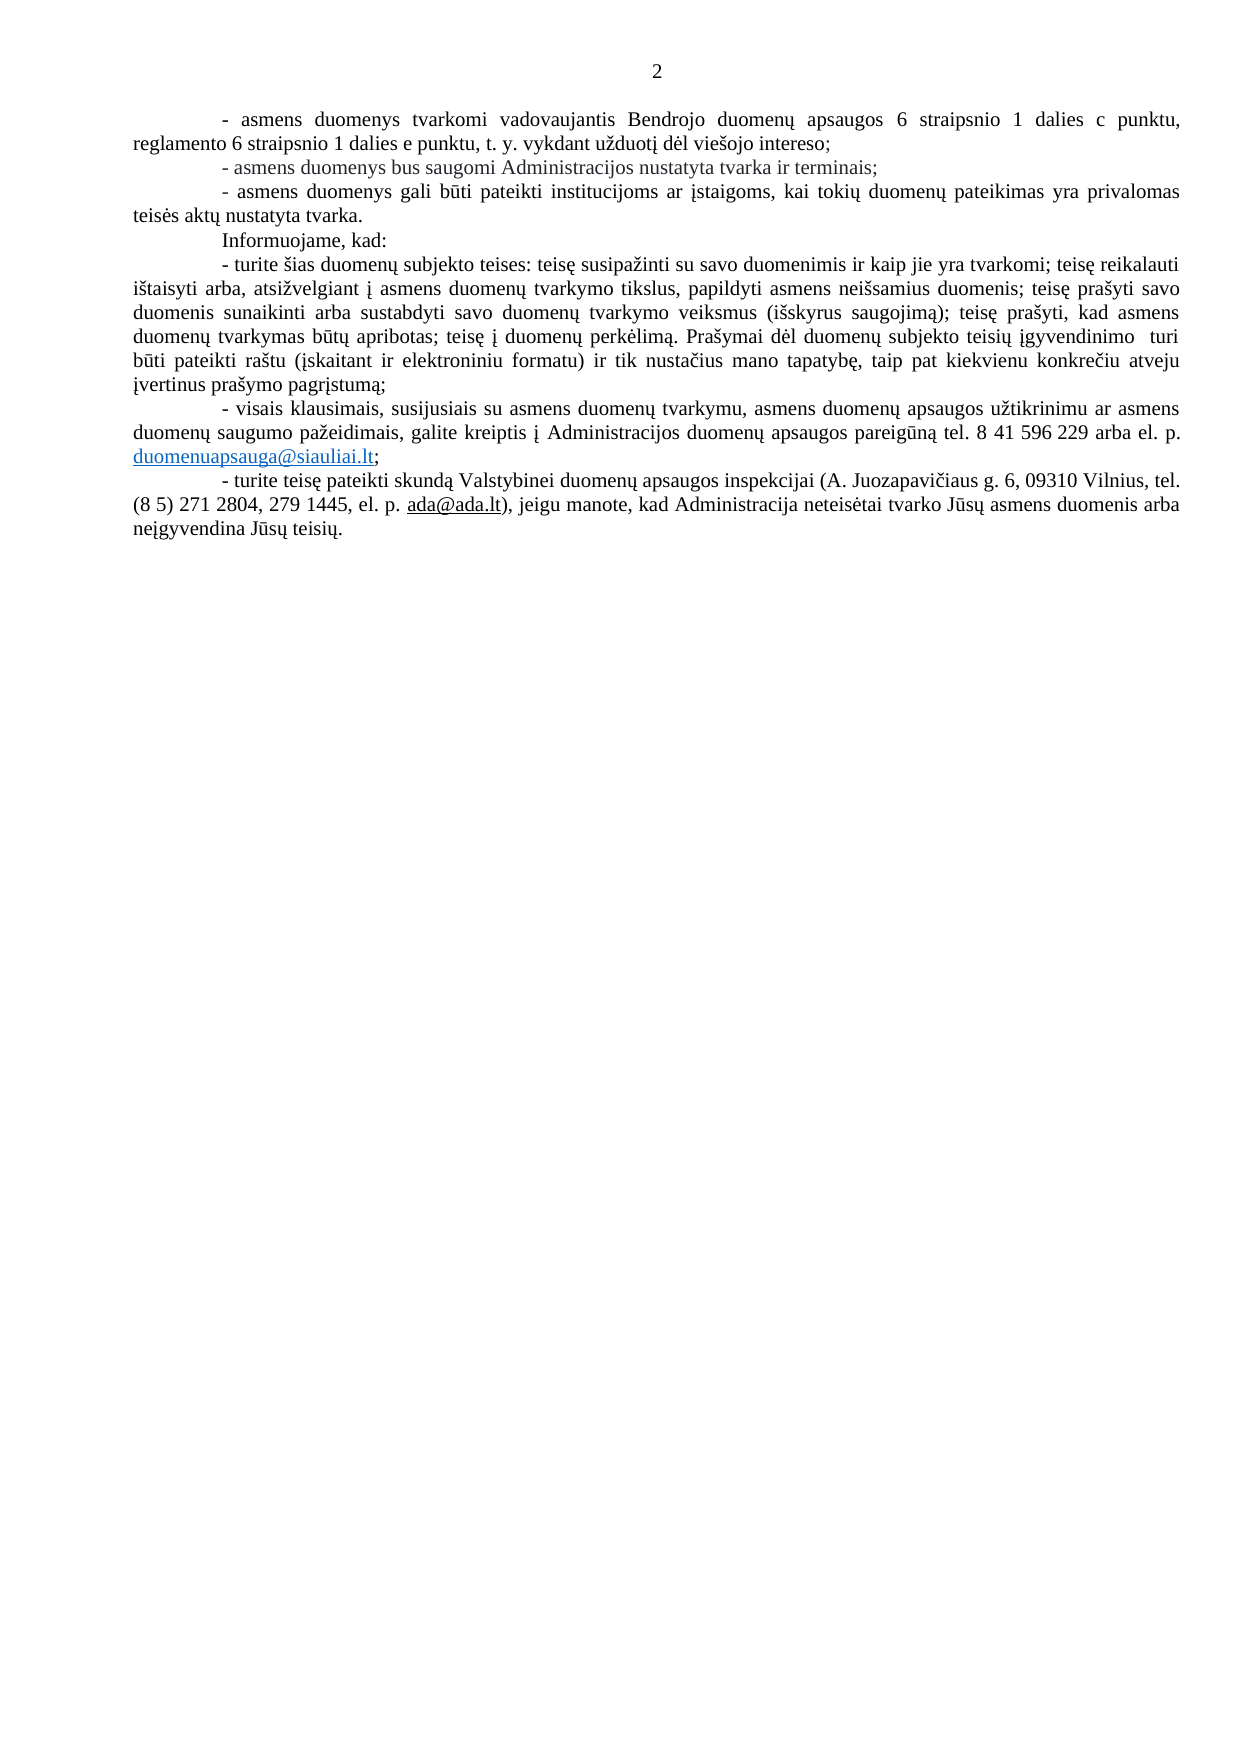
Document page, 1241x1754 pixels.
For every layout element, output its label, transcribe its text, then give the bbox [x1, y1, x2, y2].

text - turite teisę pateikti skundą Valstybinei duomenų apsaugos inspekcijai (A. Juozapavičiaus g. 6, 09310 Vilnius, tel. (8 5) 271 2804, 279 1445, el. p. ada@ada.lt), jeigu manote, kad Administracija neteisėtai tvarko Jūsų asmens duomenis arba neįgyvendina Jūsų teisių. [133, 468, 1181, 540]
text Informuojame, kad: [133, 227, 1181, 252]
text - turite šias duomenų subjekto teises: teisę susipažinti su savo duomenimis ir kaip jie yra tvarkomi; teisę reikalauti ištaisyti arba, atsižvelgiant į asmens duomenų tvarkymo tikslus, papildyti asmens neišsamius duomenis; teisę prašyti savo duomenis sunaikinti arba sustabdyti savo duomenų tvarkymo veiksmus (išskyrus saugojimą); teisę prašyti, kad asmens duomenų tvarkymas būtų apribotas; teisę į duomenų perkėlimą. Prašymai dėl duomenų subjekto teisių įgyvendinimo turi būti pateikti raštu (įskaitant ir elektroniniu formatu) ir tik nustačius mano tapatybę, taip pat kiekvienu konkrečiu atveju įvertinus prašymo pagrįstumą; [133, 252, 1181, 396]
text - asmens duomenys gali būti pateikti institucijoms ar įstaigoms, kai tokių duomenų pateikimas yra privalomas teisės aktų nustatyta tvarka. [133, 179, 1181, 227]
text - visais klausimais, susijusiais su asmens duomenų tvarkymu, asmens duomenų apsaugos užtikrinimu ar asmens duomenų saugumo pažeidimais, galite kreiptis į Administracijos duomenų apsaugos pareigūną tel. 8 41 596 229 arba el. p. duomenuapsauga@siauliai.lt; [133, 396, 1181, 468]
text - asmens duomenys bus saugomi Administracijos nustatyta tvarka ir terminais; [133, 155, 1181, 179]
text - asmens duomenys tvarkomi vadovaujantis Bendrojo duomenų apsaugos 6 straipsnio 1 dalies c punktu, reglamento 6 straipsnio 1 dalies e punktu, t. y. vykdant užduotį dėl viešojo intereso; [133, 107, 1181, 155]
